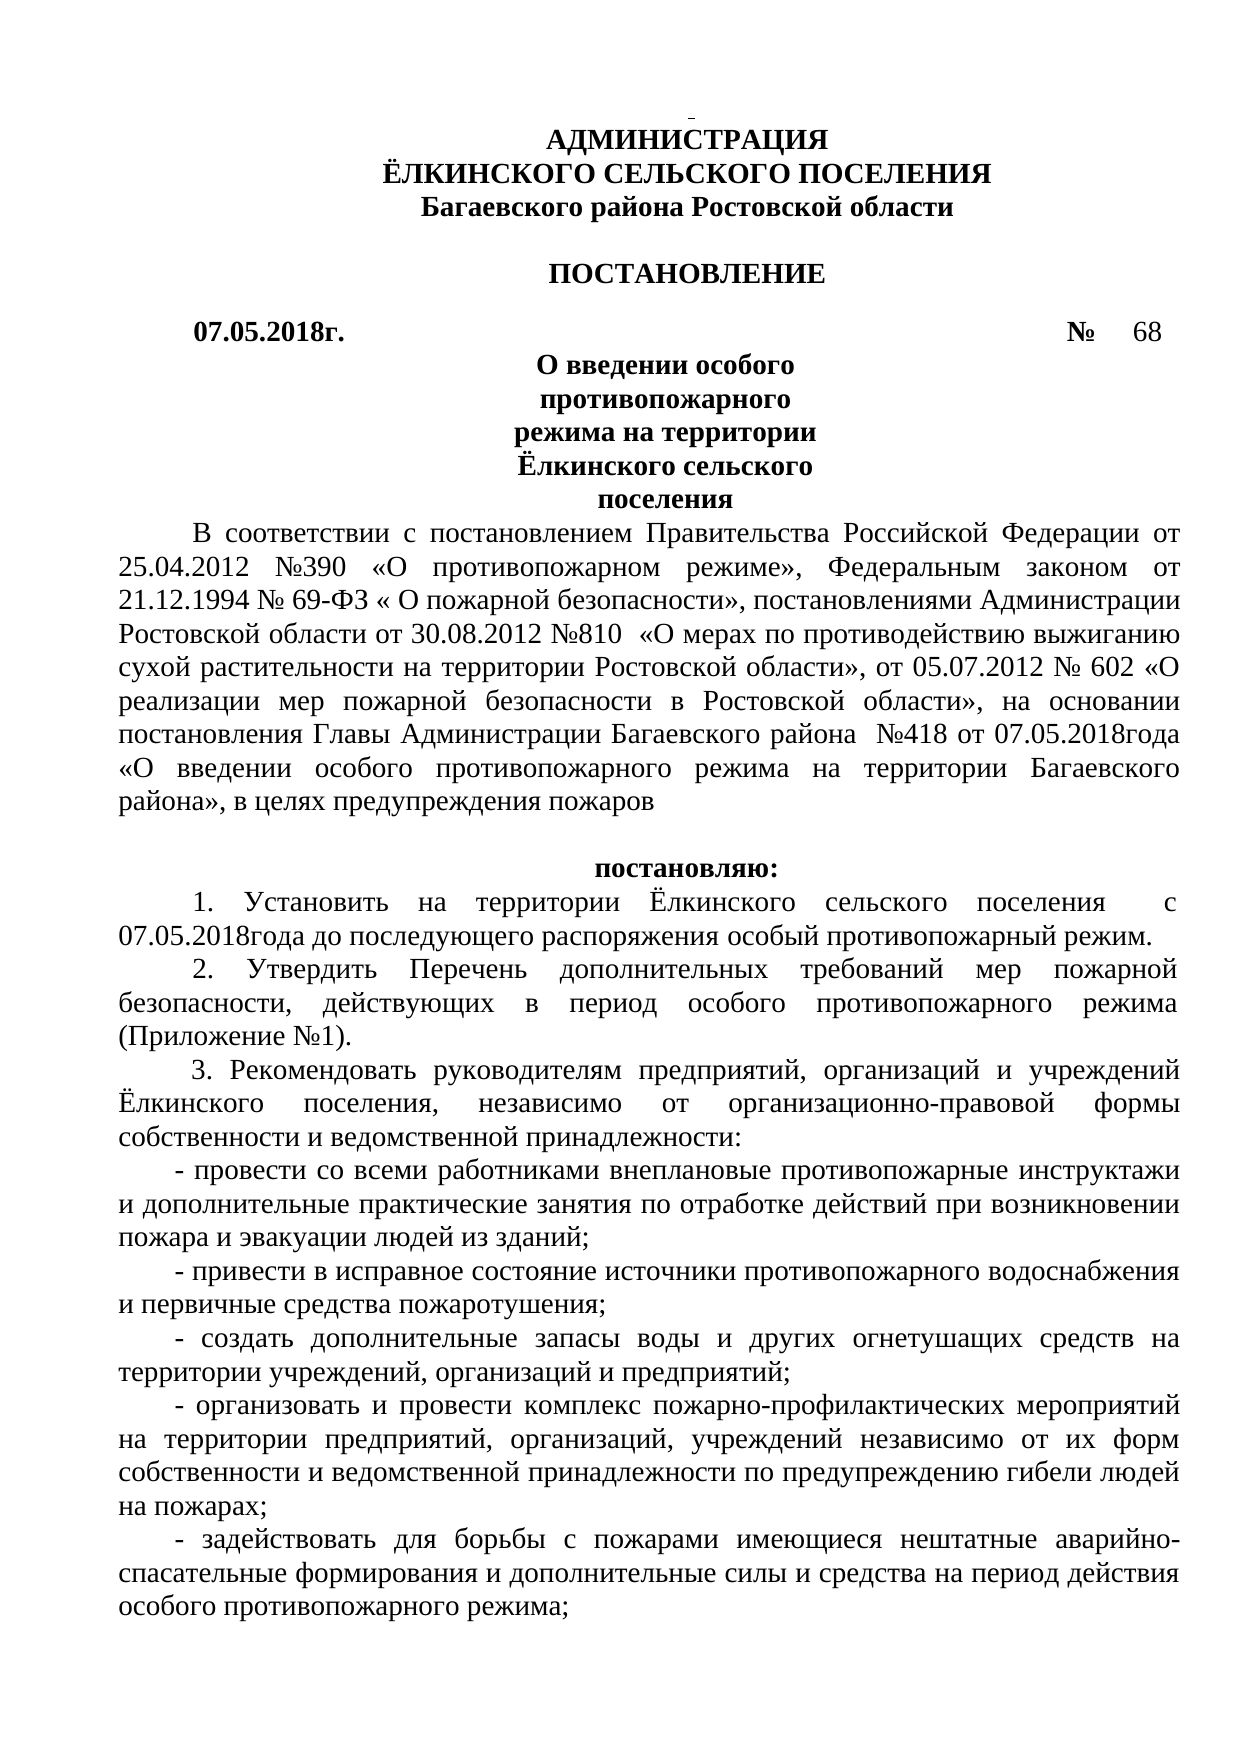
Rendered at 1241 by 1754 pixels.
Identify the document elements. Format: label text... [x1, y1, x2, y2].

subtitle Багаевского района Ростовской области [118, 189, 1181, 223]
text В соответствии с постановлением Правительства Российской Федерации от 25.04.2012 №390 «О противопожарном режиме», Федеральным законом от 21.12.1994 № 69-ФЗ « О пожарной безопасности», постановлениями Администрации Ростовской области от 30.08.2012 №810 «О мерах по противодействию выжиганию сухой растительности на территории Ростовской области», от 05.07.2012 № 602 «О реализации мер пожарной безопасности в Ростовской области», на основании постановления Главы Администрации Багаевского района №418 от 07.05.2018года «О введении особого противопожарного режима на территории Багаевского района», в целях предупреждения пожаров [118, 515, 1181, 817]
text - создать дополнительные запасы воды и других огнетушащих средств на территории учреждений, организаций и предприятий; [118, 1320, 1181, 1387]
subtitle ПОСТАНОВЛЕНИЕ [118, 256, 1181, 290]
text ЁЛКИНСКОГО СЕЛЬСКОГО ПОСЕЛЕНИЯ [118, 156, 1181, 189]
text постановляю: [118, 851, 1181, 884]
text 07.05.2018г. № 68 [118, 314, 1181, 347]
title АДМИНИСТРАЦИЯ [118, 122, 1181, 156]
text - привести в исправное состояние источники противопожарного водоснабжения и первичные средства пожаротушения; [118, 1253, 1181, 1320]
text 2. Утвердить Перечень дополнительных требований мер пожарной безопасности, действующих в период особого противопожарного режима (Приложение №1). [118, 951, 1178, 1052]
text - организовать и провести комплекс пожарно-профилактических мероприятий на территории предприятий, организаций, учреждений независимо от их форм собственности и ведомственной принадлежности по предупреждению гибели людей на пожарах; [118, 1387, 1181, 1521]
text 3. Рекомендовать руководителям предприятий, организаций и учреждений Ёлкинского поселения, независимо от организационно-правовой формы собственности и ведомственной принадлежности: [118, 1052, 1181, 1152]
text 1. Установить на территории Ёлкинского сельского поселения с 07.05.2018года до последующего распоряжения особый противопожарный режим. [118, 884, 1178, 951]
text - задействовать для борьбы с пожарами имеющиеся нештатные аварийно-спасательные формирования и дополнительные силы и средства на период действия особого противопожарного режима; [118, 1521, 1181, 1622]
text - провести со всеми работниками внеплановые противопожарные инструктажи и дополнительные практические занятия по отработке действий при возникновении пожара и эвакуации людей из зданий; [118, 1152, 1181, 1253]
table_header О введении особого противопожарного режима на территории Ёлкинского сельского поселения [487, 348, 843, 515]
